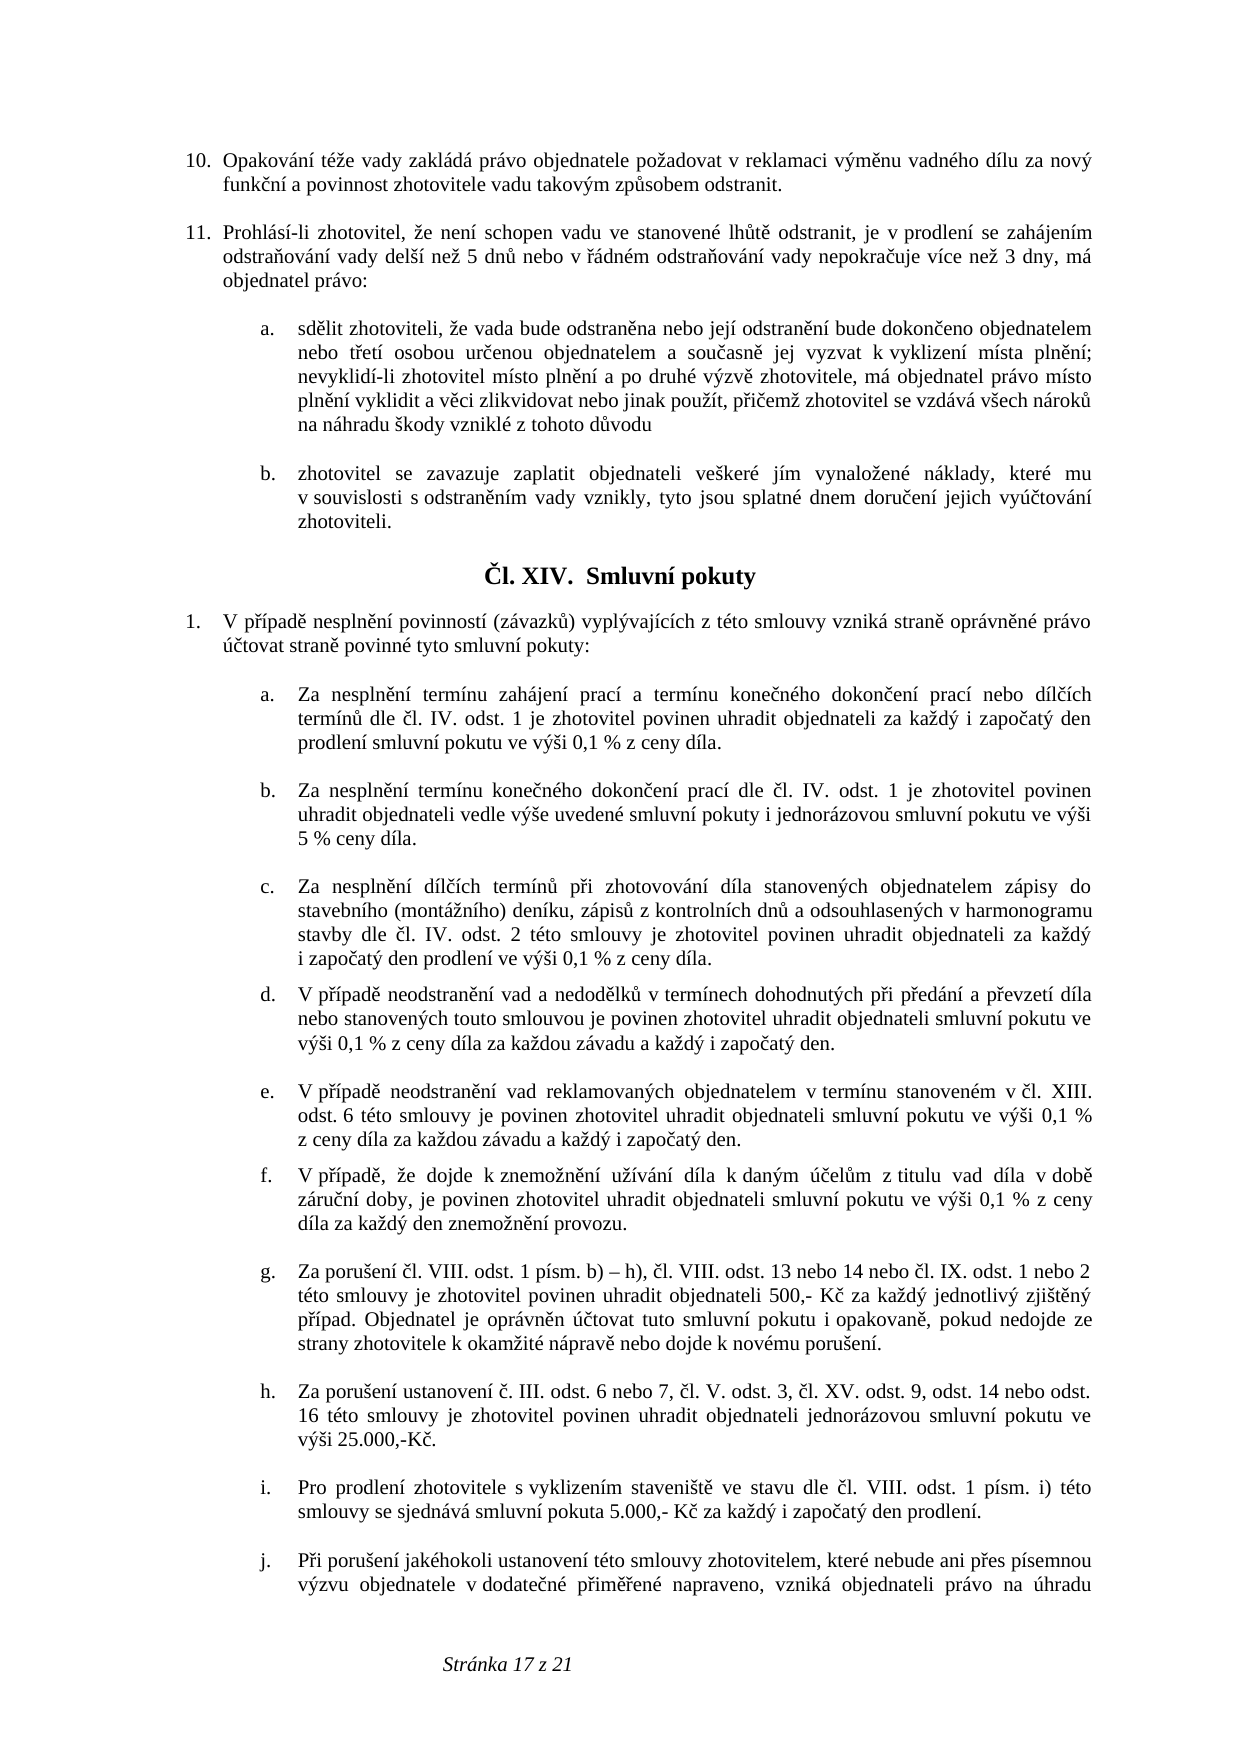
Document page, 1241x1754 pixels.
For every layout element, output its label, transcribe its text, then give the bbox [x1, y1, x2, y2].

list zhotovitel se zavazuje zaplatit objednateli veškeré jím vynaložené náklady, které mu v souvislosti s odstraněním vady vznikly, tyto jsou splatné dnem doručení jejich vyúčtování zhotoviteli. [260, 461, 1092, 533]
text Čl. XIV. Smluvní pokuty [148, 561, 1092, 590]
list Pro prodlení zhotovitele s vyklizením staveniště ve stavu dle čl. VIII. odst. 1 písm. i) této smlouvy se sjednává smluvní pokuta 5.000,- Kč za každý i započatý den prodlení. [260, 1475, 1092, 1523]
list V případě neodstranění vad a nedodělků v termínech dohodnutých při předání a převzetí díla nebo stanovených touto smlouvou je povinen zhotovitel uhradit objednateli smluvní pokutu ve výši 0,1 % z ceny díla za každou závadu a každý i započatý den. [260, 982, 1092, 1054]
list Prohlásí-li zhotovitel, že není schopen vadu ve stanovené lhůtě odstranit, je v prodlení se zahájením odstraňování vady delší než 5 dnů nebo v řádném odstraňování vady nepokračuje více než 3 dny, má objednatel právo: [185, 220, 1092, 292]
list Za porušení ustanovení č. III. odst. 6 nebo 7, čl. V. odst. 3, čl. XV. odst. 9, odst. 14 nebo odst. 16 této smlouvy je zhotovitel povinen uhradit objednateli jednorázovou smluvní pokutu ve výši 25.000,-Kč. [260, 1379, 1092, 1451]
list Za nesplnění termínu konečného dokončení prací dle čl. IV. odst. 1 je zhotovitel povinen uhradit objednateli vedle výše uvedené smluvní pokuty i jednorázovou smluvní pokutu ve výši 5 % ceny díla. [260, 778, 1092, 850]
list Za nesplnění dílčích termínů při zhotovování díla stanovených objednatelem zápisy do stavebního (montážního) deníku, zápisů z kontrolních dnů a odsouhlasených v harmonogramu stavby dle čl. IV. odst. 2 této smlouvy je zhotovitel povinen uhradit objednateli za každý i započatý den prodlení ve výši 0,1 % z ceny díla. [260, 874, 1092, 970]
list V případě neodstranění vad reklamovaných objednatelem v termínu stanoveném v čl. XIII. odst. 6 této smlouvy je povinen zhotovitel uhradit objednateli smluvní pokutu ve výši 0,1 % z ceny díla za každou závadu a každý i započatý den. [260, 1078, 1092, 1151]
list Opakování téže vady zakládá právo objednatele požadovat v reklamaci výměnu vadného dílu za nový funkční a povinnost zhotovitele vadu takovým způsobem odstranit. [185, 148, 1092, 196]
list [260, 1547, 1092, 1596]
list Za porušení čl. VIII. odst. 1 písm. b) – h), čl. VIII. odst. 13 nebo 14 nebo čl. IX. odst. 1 nebo 2 této smlouvy je zhotovitel povinen uhradit objednateli 500,- Kč za každý jednotlivý zjištěný případ. Objednatel je oprávněn účtovat tuto smluvní pokutu i opakovaně, pokud nedojde ze strany zhotovitele k okamžité nápravě nebo dojde k novému porušení. [260, 1259, 1092, 1355]
list Za nesplnění termínu zahájení prací a termínu konečného dokončení prací nebo dílčích termínů dle čl. IV. odst. 1 je zhotovitel povinen uhradit objednateli za každý i započatý den prodlení smluvní pokutu ve výši 0,1 % z ceny díla. [260, 682, 1092, 754]
list sdělit zhotoviteli, že vada bude odstraněna nebo její odstranění bude dokončeno objednatelem nebo třetí osobou určenou objednatelem a současně jej vyzvat k vyklizení místa plnění; nevyklidí-li zhotovitel místo plnění a po druhé výzvě zhotovitele, má objednatel právo místo plnění vyklidit a věci zlikvidovat nebo jinak použít, přičemž zhotovitel se vzdává všech nároků na náhradu škody vzniklé z tohoto důvodu [260, 316, 1092, 436]
list V případě nesplnění povinností (závazků) vyplývajících z této smlouvy vzniká straně oprávněné právo účtovat straně povinné tyto smluvní pokuty: [185, 609, 1092, 657]
list V případě, že dojde k znemožnění užívání díla k daným účelům z titulu vad díla v době záruční doby, je povinen zhotovitel uhradit objednateli smluvní pokutu ve výši 0,1 % z ceny díla za každý den znemožnění provozu. [260, 1163, 1092, 1235]
